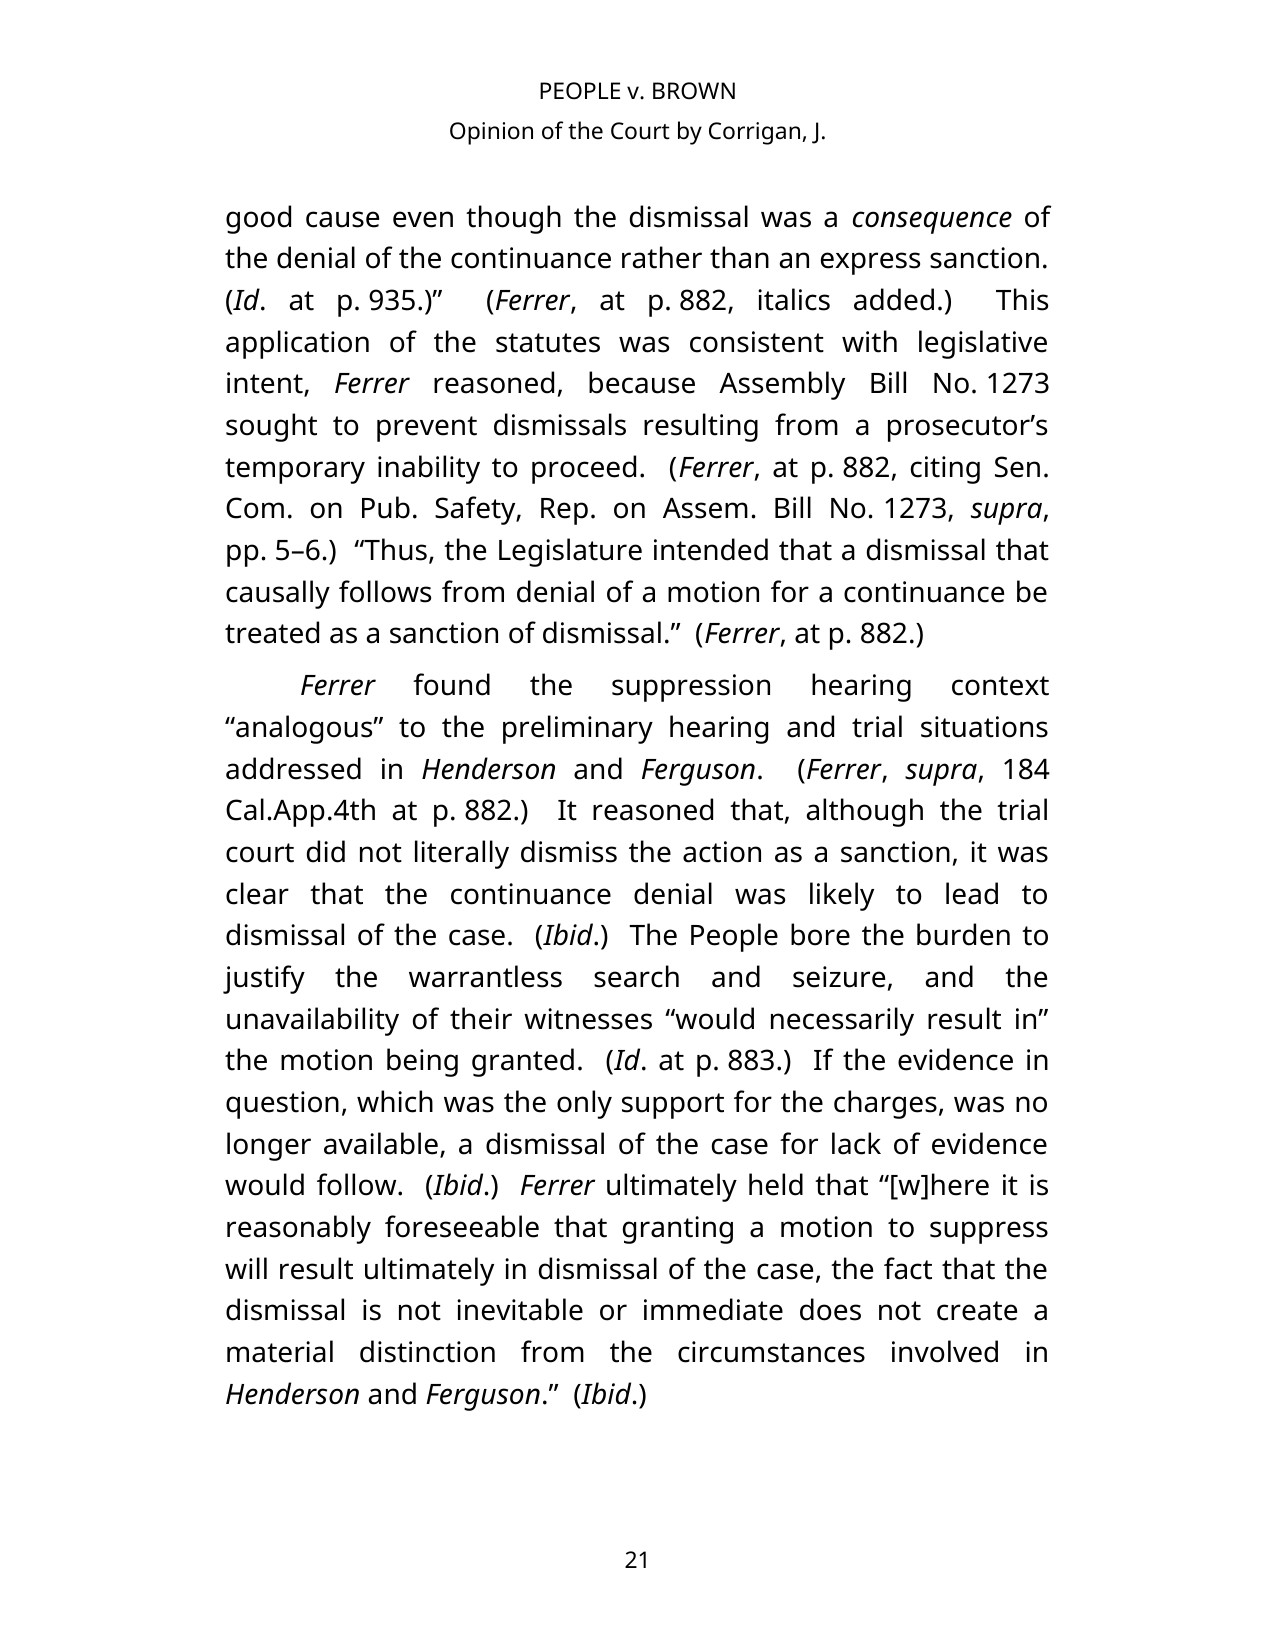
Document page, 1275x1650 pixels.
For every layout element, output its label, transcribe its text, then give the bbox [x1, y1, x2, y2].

text Ferrer found the suppression hearing context “analogous” to the preliminary hearing and trial situations addressed in Henderson and Ferguson. (Ferrer, supra, 184 Cal.App.4th at p. 882.) It reasoned that, although the trial court did not literally dismiss the action as a sanction, it was clear that the continuance denial was likely to lead to dismissal of the case. (Ibid.) The People bore the burden to justify the warrantless search and seizure, and the unavailability of their witnesses “would necessarily result in” the motion being granted. (Id. at p. 883.) If the evidence in question, which was the only support for the charges, was no longer available, a dismissal of the case for lack of evidence would follow. (Ibid.) Ferrer ultimately held that “[w]here it is reasonably foreseeable that granting a motion to suppress will result ultimately in dismissal of the case, the fact that the dismissal is not inevitable or immediate does not create a material distinction from the circumstances involved in Henderson and Ferguson.” (Ibid.) [225, 662, 1050, 1412]
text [225, 194, 1050, 652]
